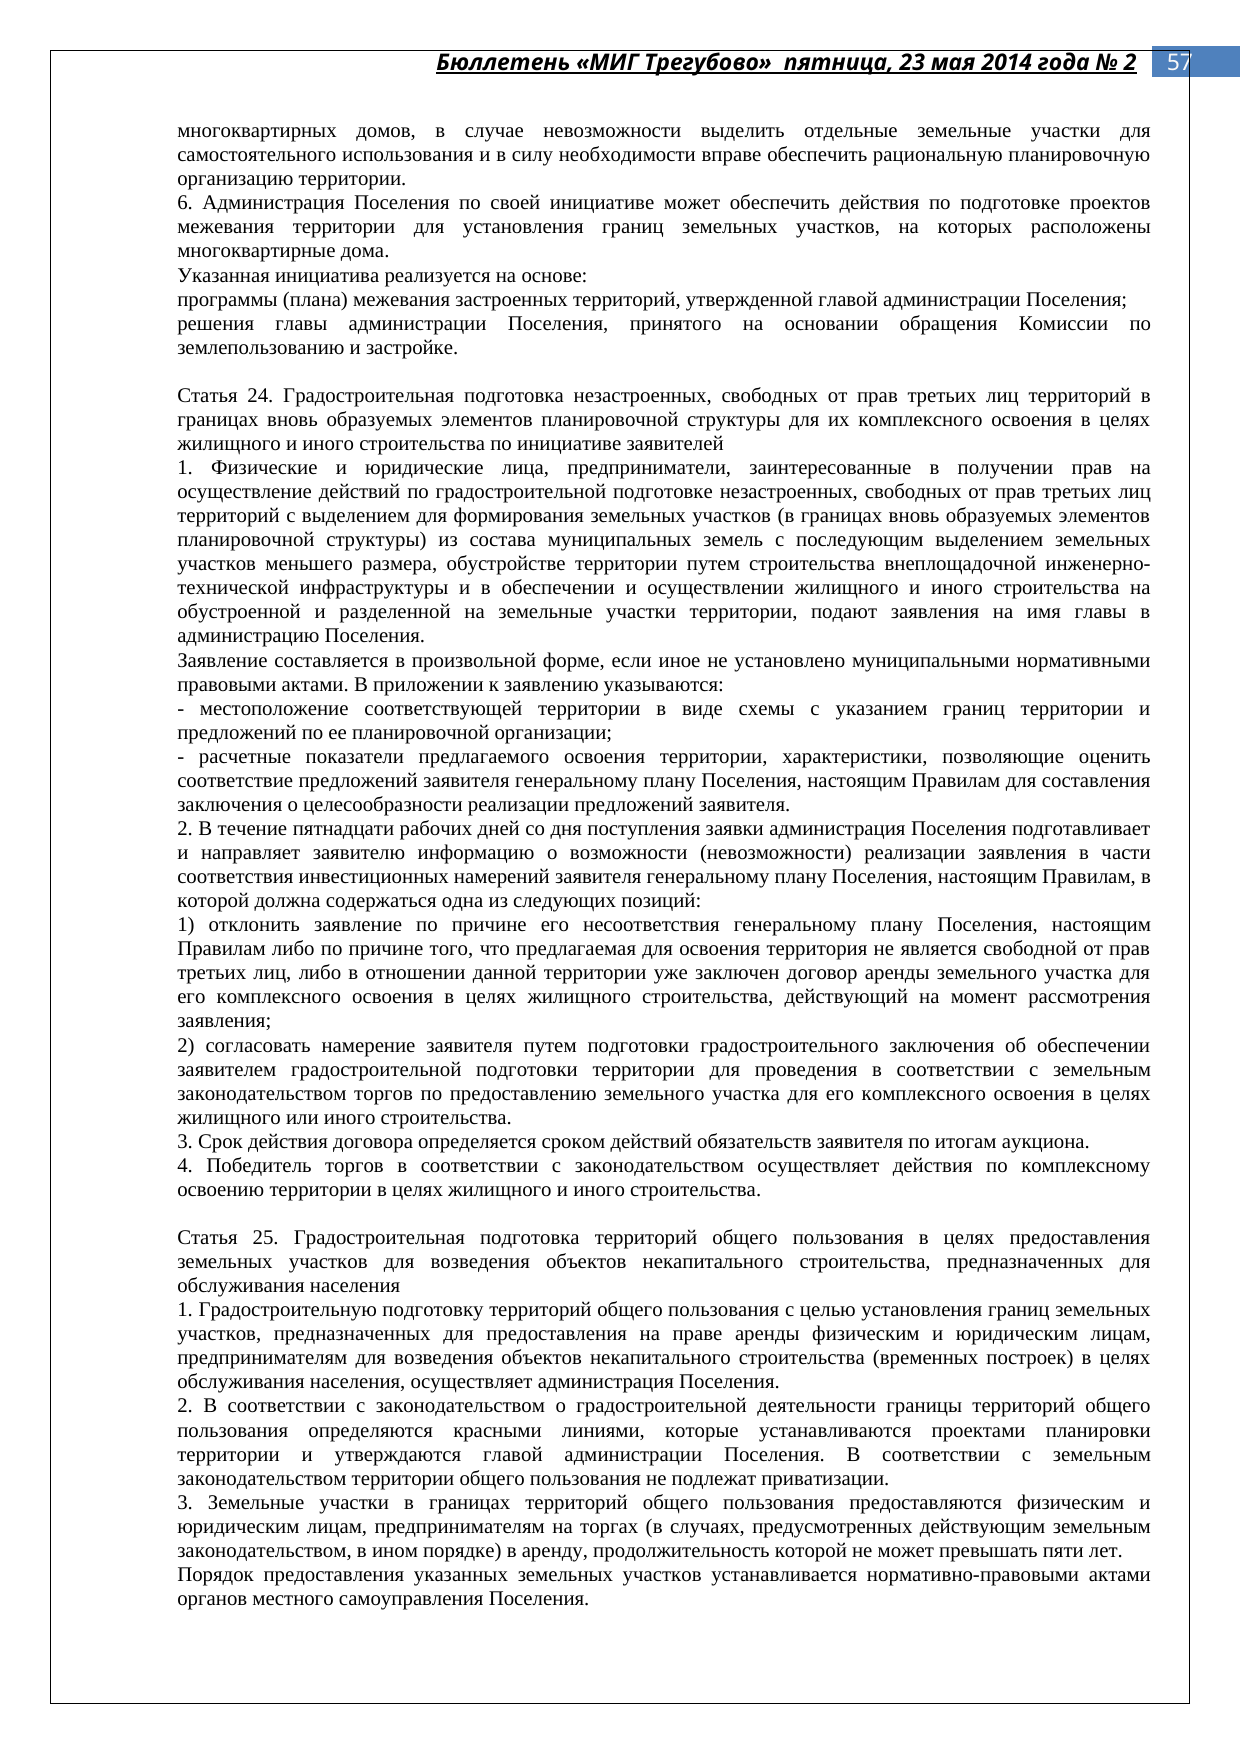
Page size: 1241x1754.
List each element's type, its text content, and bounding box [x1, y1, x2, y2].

text Заявление составляется в произвольной форме, если иное не установлено муниципальными нормативными правовыми актами. В приложении к заявлению указываются: [177, 647, 1152, 696]
text 2) согласовать намерение заявителя путем подготовки градостроительного заключения об обеспечении заявителем градостроительной подготовки территории для проведения в соответствии с земельным законодательством торгов по предоставлению земельного участка для его комплексного освоения в целях жилищного или иного строительства. [177, 1032, 1152, 1129]
text Статья 25. Градостроительная подготовка территорий общего пользования в целях предоставления земельных участков для возведения объектов некапитального строительства, предназначенных для обслуживания населения [177, 1225, 1152, 1297]
text 3. Земельные участки в границах территорий общего пользования предоставляются физическим и юридическим лицам, предпринимателям на торгах (в случаях, предусмотренных действующим земельным законодательством, в ином порядке) в аренду, продолжительность которой не может превышать пяти лет. [177, 1490, 1152, 1562]
text 1. Физические и юридические лица, предприниматели, заинтересованные в получении прав на осуществление действий по градостроительной подготовке незастроенных, свободных от прав третьих лиц территорий с выделением для формирования земельных участков (в границах вновь образуемых элементов планировочной структуры) из состава муниципальных земель с последующим выделением земельных участков меньшего размера, обустройстве территории путем строительства внеплощадочной инженерно-технической инфраструктуры и в обеспечении и осуществлении жилищного и иного строительства на обустроенной и разделенной на земельные участки территории, подают заявления на имя главы в администрацию Поселения. [177, 455, 1152, 647]
text Порядок предоставления указанных земельных участков устанавливается нормативно-правовыми актами органов местного самоуправления Поселения. [177, 1562, 1152, 1610]
text 1) отклонить заявление по причине его несоответствия генеральному плану Поселения, настоящим Правилам либо по причине того, что предлагаемая для освоения территория не является свободной от прав третьих лиц, либо в отношении данной территории уже заключен договор аренды земельного участка для его комплексного освоения в целях жилищного строительства, действующий на момент рассмотрения заявления; [177, 912, 1152, 1032]
text 3. Срок действия договора определяется сроком действий обязательств заявителя по итогам аукциона. [177, 1129, 1152, 1153]
text 6. Администрация Поселения по своей инициативе может обеспечить действия по подготовке проектов межевания территории для установления границ земельных участков, на которых расположены многоквартирные дома. [177, 190, 1152, 262]
text 1. Градостроительную подготовку территорий общего пользования с целью установления границ земельных участков, предназначенных для предоставления на праве аренды физическим и юридическим лицам, предпринимателям для возведения объектов некапитального строительства (временных построек) в целях обслуживания населения, осуществляет администрация Поселения. [177, 1297, 1152, 1393]
text программы (плана) межевания застроенных территорий, утвержденной главой администрации Поселения; [177, 287, 1152, 311]
text 2. В течение пятнадцати рабочих дней со дня поступления заявки администрация Поселения подготавливает и направляет заявителю информацию о возможности (невозможности) реализации заявления в части соответствия инвестиционных намерений заявителя генеральному плану Поселения, настоящим Правилам, в которой должна содержаться одна из следующих позиций: [177, 816, 1152, 912]
text 2. В соответствии с законодательством о градостроительной деятельности границы территорий общего пользования определяются красными линиями, которые устанавливаются проектами планировки территории и утверждаются главой администрации Поселения. В соответствии с земельным законодательством территории общего пользования не подлежат приватизации. [177, 1393, 1152, 1490]
text - местоположение соответствующей территории в виде схемы с указанием границ территории и предложений по ее планировочной организации; [177, 696, 1152, 744]
text решения главы администрации Поселения, принятого на основании обращения Комиссии по землепользованию и застройке. [177, 311, 1152, 359]
text - расчетные показатели предлагаемого освоения территории, характеристики, позволяющие оценить соответствие предложений заявителя генеральному плану Поселения, настоящим Правилам для составления заключения о целесообразности реализации предложений заявителя. [177, 744, 1152, 816]
text Указанная инициатива реализуется на основе: [177, 262, 1152, 287]
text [177, 118, 1152, 190]
text Статья 24. Градостроительная подготовка незастроенных, свободных от прав третьих лиц территорий в границах вновь образуемых элементов планировочной структуры для их комплексного освоения в целях жилищного и иного строительства по инициативе заявителей [177, 383, 1152, 455]
text 4. Победитель торгов в соответствии с законодательством осуществляет действия по комплексному освоению территории в целях жилищного и иного строительства. [177, 1153, 1152, 1201]
